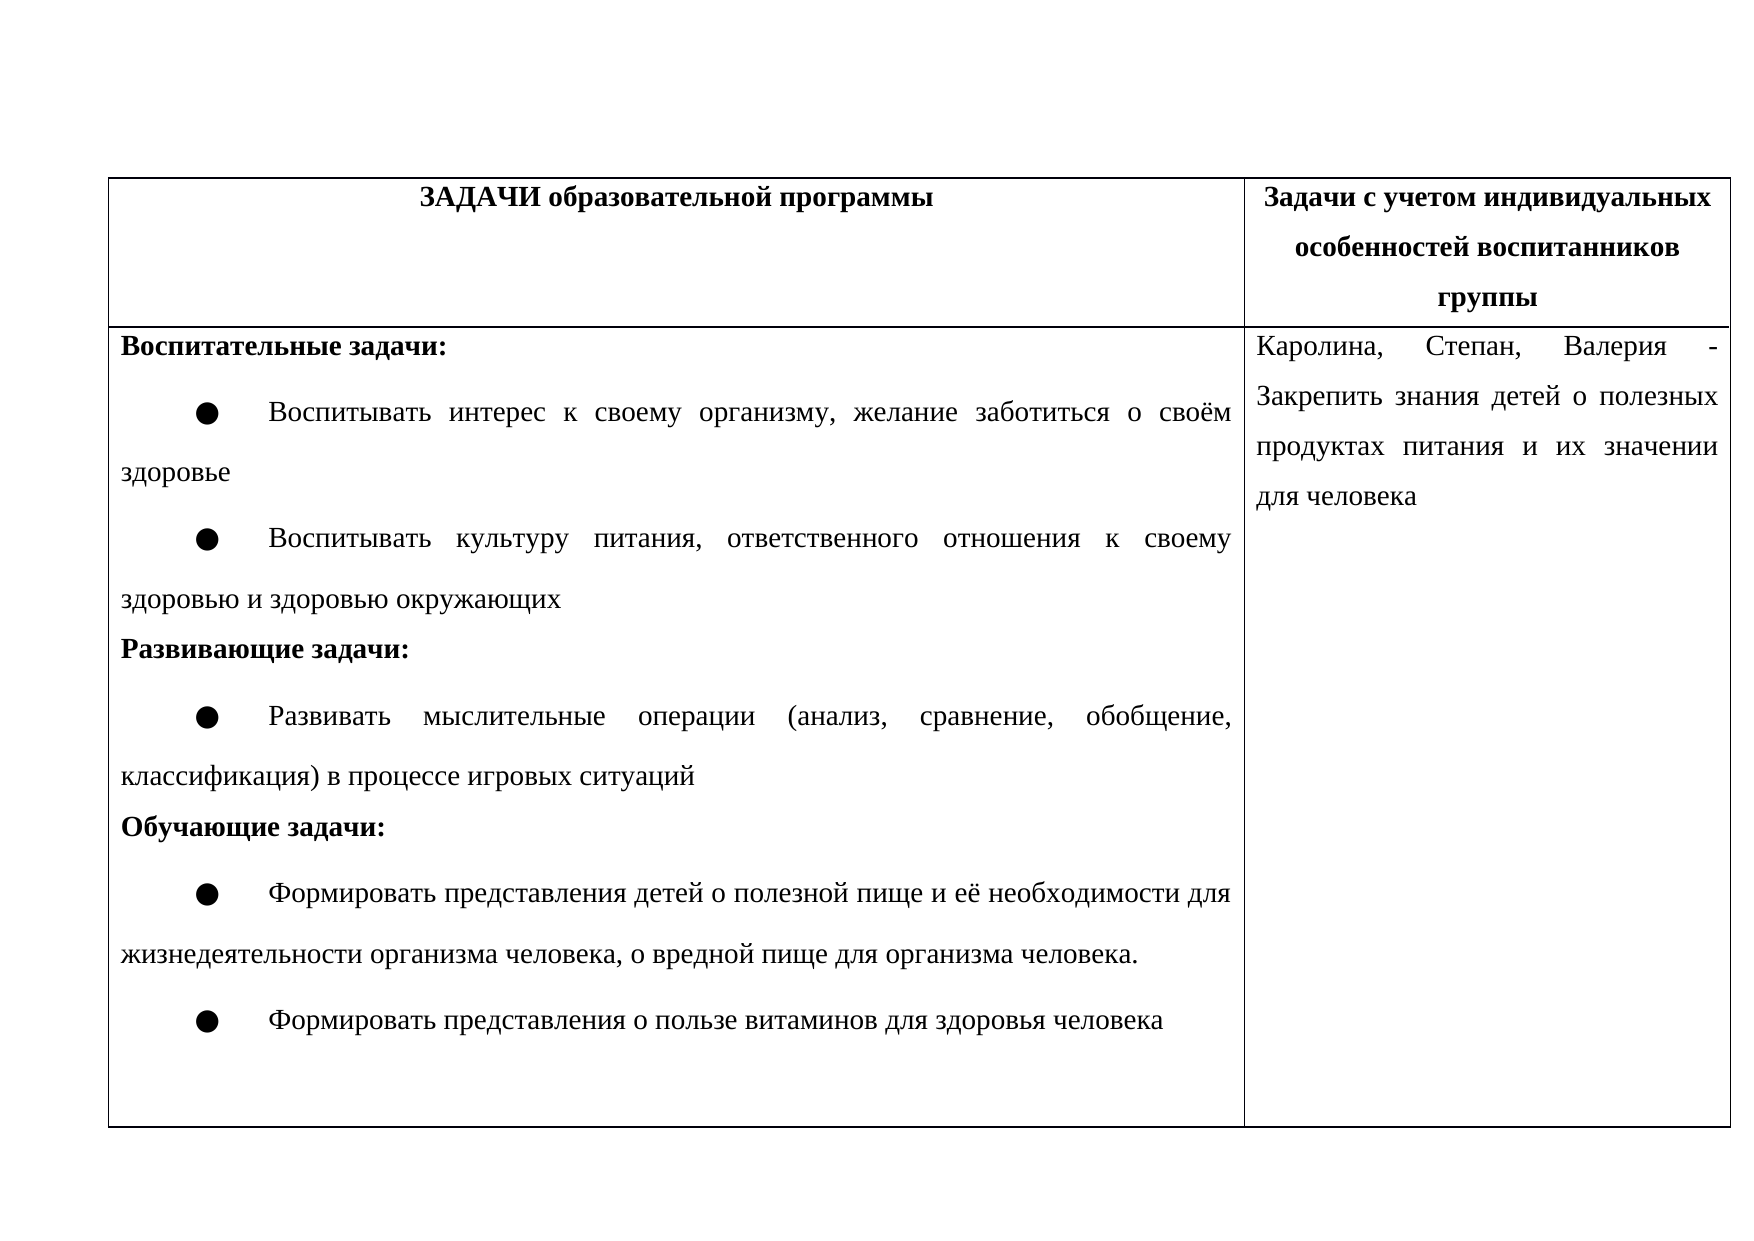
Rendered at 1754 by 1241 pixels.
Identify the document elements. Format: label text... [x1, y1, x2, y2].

table_header ЗАДАЧИ образовательной программы [109, 179, 1244, 326]
table_cell Каролина, Степан, Валерия - Закрепить знания детей о полезных продуктах питания и их значении для человека [1245, 326, 1730, 1126]
table_cell Воспитательные задачи: Воспитывать интерес к своему организму, желание заботиться о своём здоровье Воспитывать культуру питания, ответственного отношения к своему здоровью и здоровью окружающих Развивающие задачи: Развивать мыслительные операции (анализ, сравнение, обобщение, классификация) в процессе игровых ситуаций Обучающие задачи: Формировать представления детей о полезной пище и её необходимости для жизнедеятельности организма человека, о вредной пище для организма человека. Формировать представления о пользе витаминов для здоровья человека [109, 328, 1244, 1126]
table_header Задачи с учетом индивидуальных особенностей воспитанников группы [1245, 179, 1730, 326]
